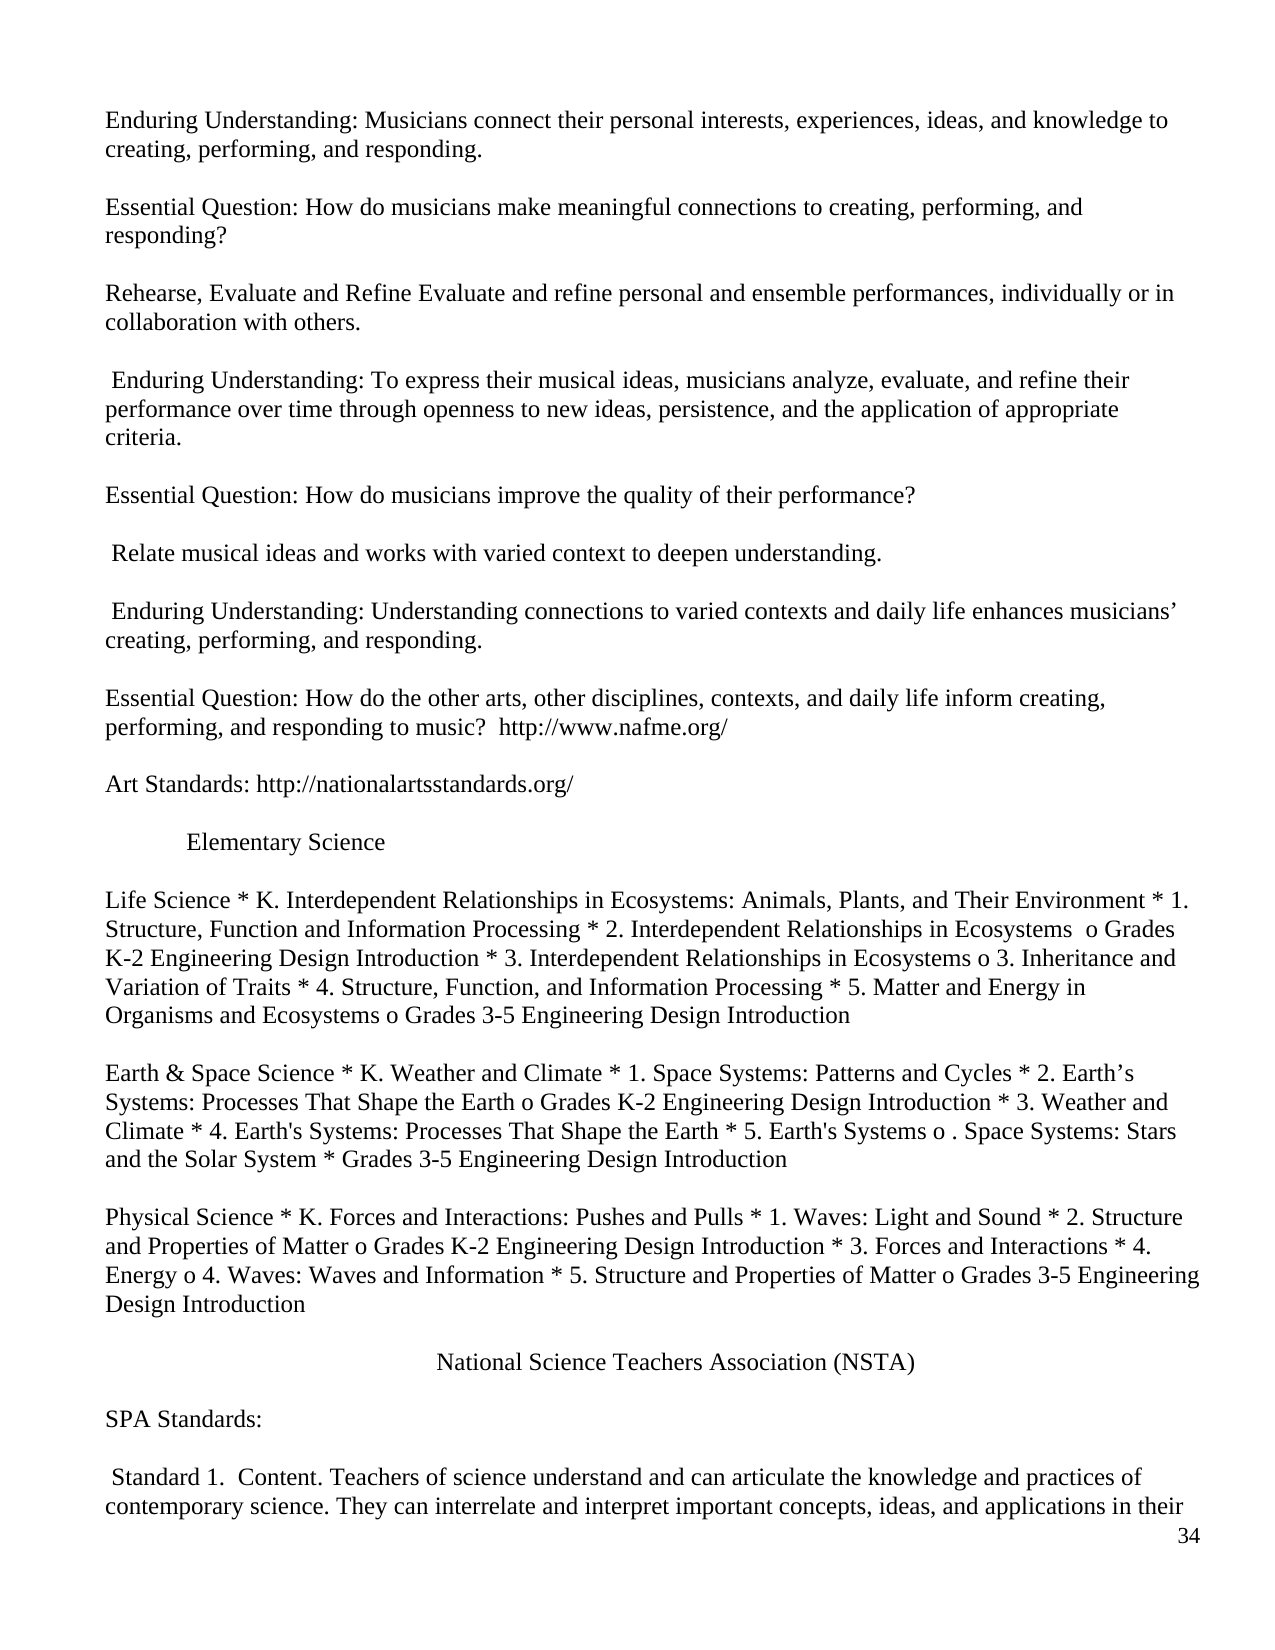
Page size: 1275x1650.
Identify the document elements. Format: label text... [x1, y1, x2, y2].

text SPA Standards: [105, 1404, 1200, 1433]
text Essential Question: How do the other arts, other disciplines, contexts, and daily life inform creating, performing, and responding to music? http://www.nafme.org/ [105, 683, 1200, 740]
text Physical Science * K. Forces and Interactions: Pushes and Pulls * 1. Waves: Light and Sound * 2. Structure and Properties of Matter o Grades K-2 Engineering Design Introduction * 3. Forces and Interactions * 4. Energy o 4. Waves: Waves and Information * 5. Structure and Properties of Matter o Grades 3-5 Engineering Design Introduction [105, 1202, 1200, 1317]
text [105, 1462, 1200, 1520]
text Elementary Science [105, 827, 1200, 856]
text National Science Teachers Association (NSTA) [105, 1347, 1200, 1375]
text Enduring Understanding: To express their musical ideas, musicians analyze, evaluate, and refine their performance over time through openness to new ideas, persistence, and the application of appropriate criteria. [105, 365, 1200, 451]
text Earth & Space Science * K. Weather and Climate * 1. Space Systems: Patterns and Cycles * 2. Earth’s Systems: Processes That Shape the Earth o Grades K-2 Engineering Design Introduction * 3. Weather and Climate * 4. Earth's Systems: Processes That Shape the Earth * 5. Earth's Systems o . Space Systems: Stars and the Solar System * Grades 3-5 Engineering Design Introduction [105, 1058, 1200, 1173]
text Enduring Understanding: Musicians connect their personal interests, experiences, ideas, and knowledge to creating, performing, and responding. [105, 105, 1200, 162]
text Enduring Understanding: Understanding connections to varied contexts and daily life enhances musicians’ creating, performing, and responding. [105, 596, 1200, 654]
text Art Standards: http://nationalartsstandards.org/ [105, 769, 1200, 798]
text Life Science * K. Interdependent Relationships in Ecosystems: Animals, Plants, and Their Environment * 1. Structure, Function and Information Processing * 2. Interdependent Relationships in Ecosystems o Grades K-2 Engineering Design Introduction * 3. Interdependent Relationships in Ecosystems o 3. Inheritance and Variation of Traits * 4. Structure, Function, and Information Processing * 5. Matter and Energy in Organisms and Ecosystems o Grades 3-5 Engineering Design Introduction [105, 885, 1200, 1029]
text Rehearse, Evaluate and Refine Evaluate and refine personal and ensemble performances, individually or in collaboration with others. [105, 278, 1200, 336]
text Essential Question: How do musicians improve the quality of their performance? [105, 480, 1200, 509]
text Relate musical ideas and works with varied context to deepen understanding. [105, 538, 1200, 567]
text Essential Question: How do musicians make meaningful connections to creating, performing, and responding? [105, 192, 1200, 249]
